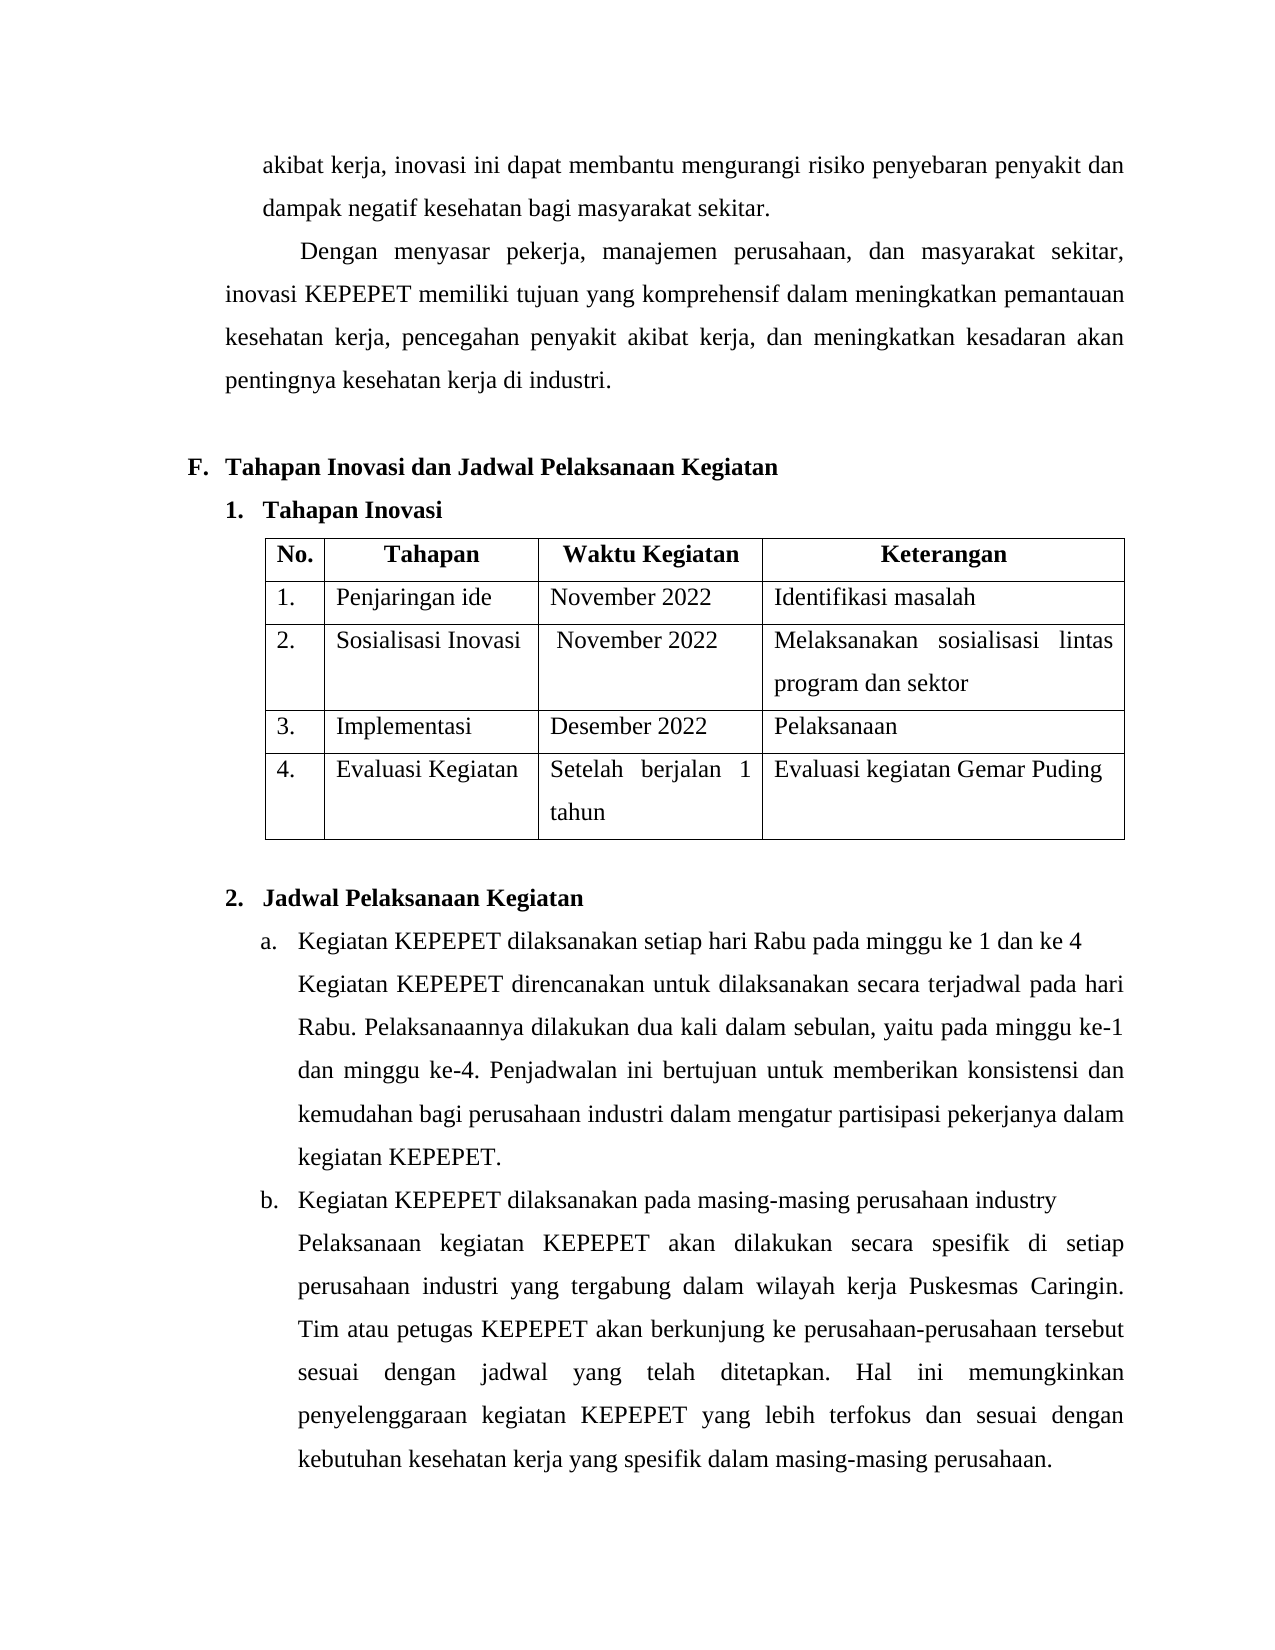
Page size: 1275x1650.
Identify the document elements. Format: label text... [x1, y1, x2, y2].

table_cell Penjaringan ide [325, 582, 538, 624]
table_cell November 2022 [539, 582, 762, 624]
list Jadwal Pelaksanaan Kegiatan [225, 883, 1125, 912]
table_cell November 2022 [539, 625, 762, 710]
list Kegiatan KEPEPET dilaksanakan pada masing-masing perusahaan industry [260, 1185, 1125, 1214]
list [225, 150, 1125, 222]
table_cell Desember 2022 [539, 711, 762, 753]
list Kegiatan KEPEPET direncanakan untuk dilaksanakan secara terjadwal pada hari Rabu. Pelaksanaannya dilakukan dua kali dalam sebulan, yaitu pada minggu ke-1 dan minggu ke-4. Penjadwalan ini bertujuan untuk memberikan konsistensi dan kemudahan bagi perusahaan industri dalam mengatur partisipasi pekerjanya dalam kegiatan KEPEPET. [298, 969, 1125, 1171]
list Tahapan Inovasi [225, 495, 1125, 524]
table_cell Setelah berjalan 1 tahun [539, 754, 762, 839]
table_header Waktu Kegiatan [539, 539, 762, 581]
table_cell Implementasi [325, 711, 538, 753]
table_cell 2. [266, 625, 324, 710]
table_cell Evaluasi Kegiatan [325, 754, 538, 839]
list Dengan menyasar pekerja, manajemen perusahaan, dan masyarakat sekitar, inovasi KEPEPET memiliki tujuan yang komprehensif dalam meningkatkan pemantauan kesehatan kerja, pencegahan penyakit akibat kerja, dan meningkatkan kesadaran akan pentingnya kesehatan kerja di industri. [225, 236, 1125, 394]
table_cell Melaksanakan sosialisasi lintas program dan sektor [763, 625, 1124, 710]
table_header Tahapan [325, 539, 538, 581]
list Pelaksanaan kegiatan KEPEPET akan dilakukan secara spesifik di setiap perusahaan industri yang tergabung dalam wilayah kerja Puskesmas Caringin. Tim atau petugas KEPEPET akan berkunjung ke perusahaan-perusahaan tersebut sesuai dengan jadwal yang telah ditetapkan. Hal ini memungkinkan penyelenggaraan kegiatan KEPEPET yang lebih terfokus dan sesuai dengan kebutuhan kesehatan kerja yang spesifik dalam masing-masing perusahaan. [298, 1228, 1125, 1472]
table_header Keterangan [763, 539, 1124, 581]
table_cell 1. [266, 582, 324, 624]
table_cell Evaluasi kegiatan Gemar Puding [763, 754, 1124, 839]
list Tahapan Inovasi dan Jadwal Pelaksanaan Kegiatan [187, 452, 1125, 481]
list Kegiatan KEPEPET dilaksanakan setiap hari Rabu pada minggu ke 1 dan ke 4 [260, 926, 1125, 955]
table_cell Pelaksanaan [763, 711, 1124, 753]
table_cell 4. [266, 754, 324, 839]
table_cell Identifikasi masalah [763, 582, 1124, 624]
table_cell 3. [266, 711, 324, 753]
table_header No. [266, 539, 324, 581]
table_cell Sosialisasi Inovasi [325, 625, 538, 710]
